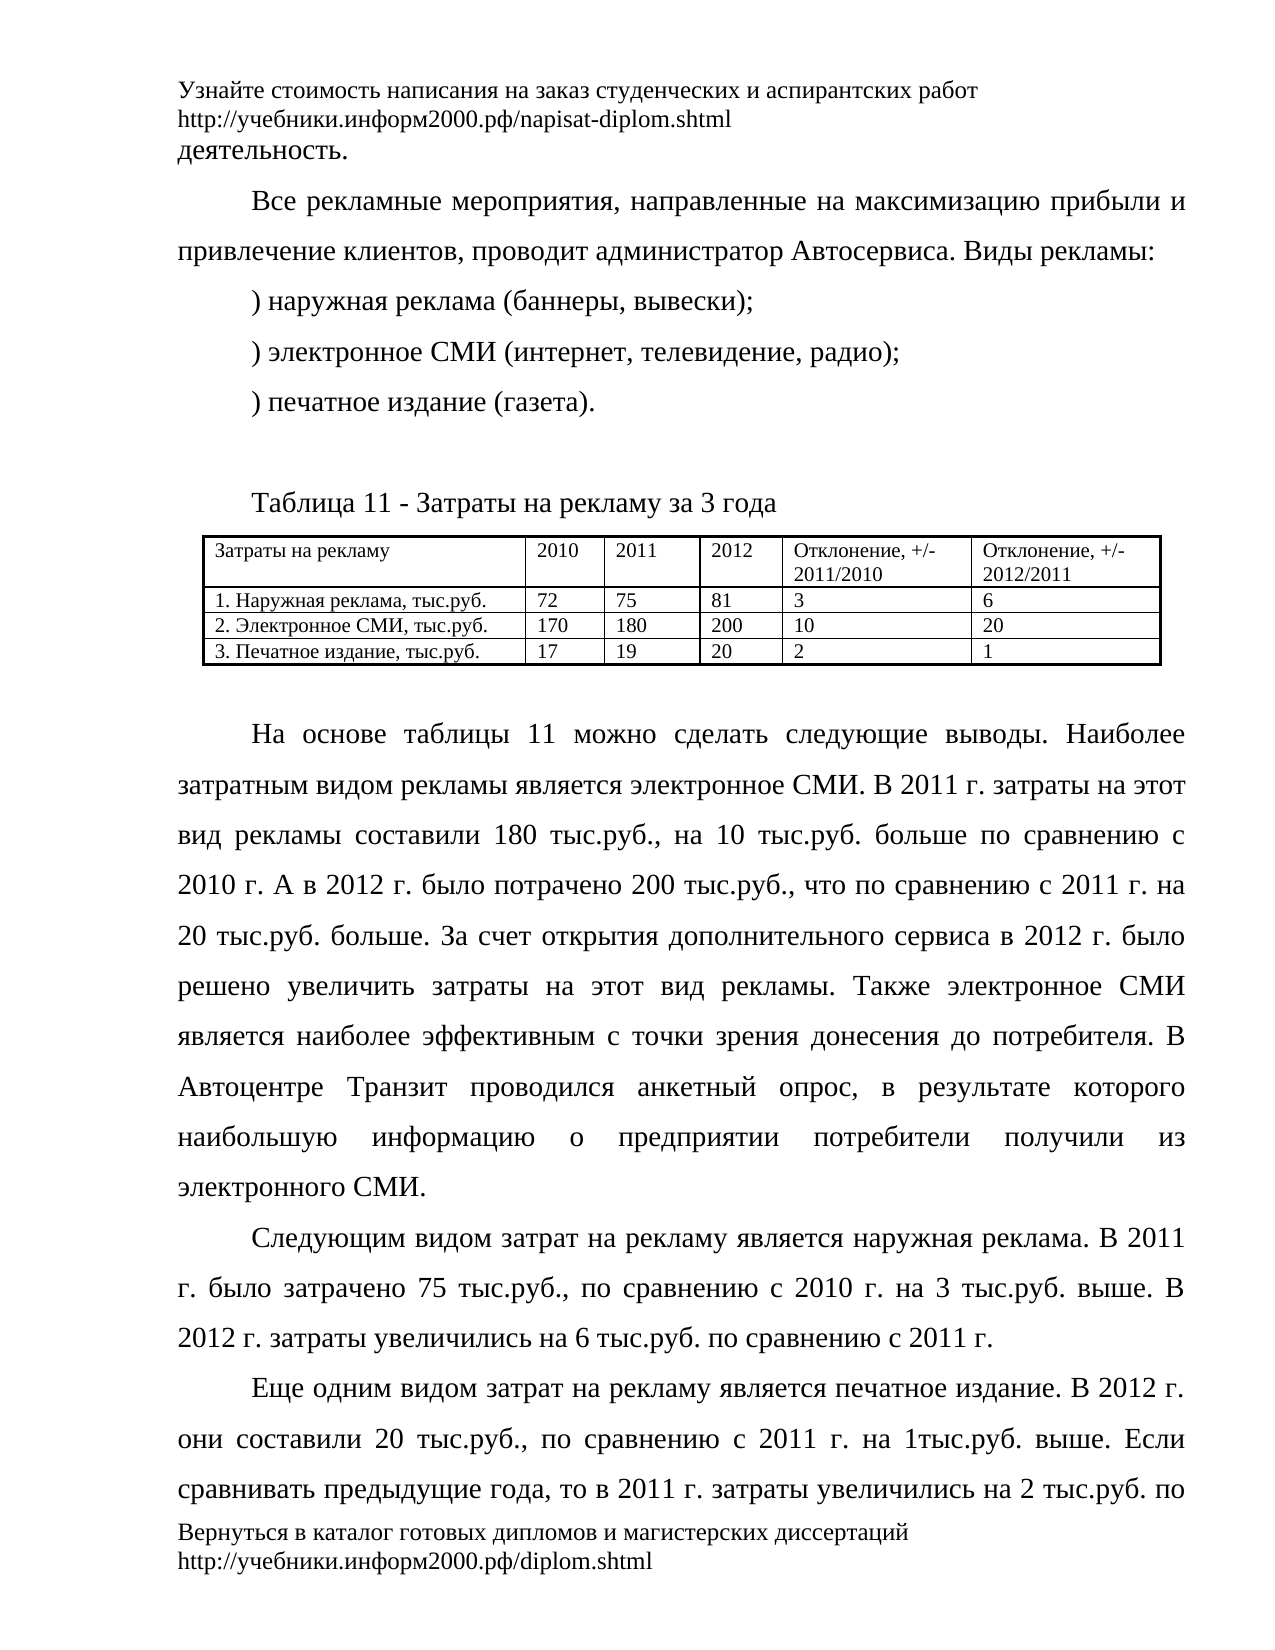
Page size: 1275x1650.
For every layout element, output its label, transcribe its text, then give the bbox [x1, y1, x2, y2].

table_cell 1 [972, 639, 1159, 663]
text Таблица 11 - Затраты на рекламу за 3 года [177, 485, 1186, 518]
table_header 2011 [605, 538, 699, 586]
text Все рекламные мероприятия, направленные на максимизацию прибыли и привлечение клиентов, проводит администратор Автосервиса. Виды рекламы: [177, 183, 1186, 267]
text ) наружная реклама (баннеры, вывески); [177, 283, 1186, 317]
table_cell 170 [526, 613, 604, 637]
table_cell 72 [526, 588, 604, 612]
table_header Отклонение, +/- 2012/2011 [972, 538, 1159, 586]
table_cell 3 [783, 588, 971, 612]
table_cell 180 [605, 613, 699, 637]
text Следующим видом затрат на рекламу является наружная реклама. В 2011 г. было затрачено 75 тыс.руб., по сравнению с 2010 г. на 3 тыс.руб. выше. В 2012 г. затраты увеличились на 6 тыс.руб. по сравнению с 2011 г. [177, 1220, 1186, 1354]
table_header 2010 [526, 538, 604, 586]
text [177, 132, 1186, 166]
text ) печатное издание (газета). [177, 384, 1186, 418]
table_cell 75 [605, 588, 699, 612]
table_cell 20 [972, 613, 1159, 637]
table_header Отклонение, +/- 2011/2010 [783, 538, 971, 586]
table_cell 3. Печатное издание, тыс.руб. [205, 639, 525, 663]
table_cell 81 [701, 588, 782, 612]
table_cell 200 [701, 613, 782, 637]
table_cell 10 [783, 613, 971, 637]
table_header 2012 [701, 538, 782, 586]
text ) электронное СМИ (интернет, телевидение, радио); [177, 334, 1186, 367]
table_cell 2. Электронное СМИ, тыс.руб. [205, 613, 525, 637]
table_cell 20 [701, 639, 782, 663]
table_cell 6 [972, 588, 1159, 612]
table_cell 19 [605, 639, 699, 663]
text На основе таблицы 11 можно сделать следующие выводы. Наиболее затратным видом рекламы является электронное СМИ. В 2011 г. затраты на этот вид рекламы составили 180 тыс.руб., на 10 тыс.руб. больше по сравнению с 2010 г. А в 2012 г. было потрачено 200 тыс.руб., что по сравнению с 2011 г. на 20 тыс.руб. больше. За счет открытия дополнительного сервиса в 2012 г. было решено увеличить затраты на этот вид рекламы. Также электронное СМИ является наиболее эффективным с точки зрения донесения до потребителя. В Автоцентре Транзит проводился анкетный опрос, в результате которого наибольшую информацию о предприятии потребители получили из электронного СМИ. [177, 717, 1186, 1203]
table_cell 2 [783, 639, 971, 663]
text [177, 1371, 1186, 1505]
table_header Затраты на рекламу [205, 538, 525, 586]
table_cell 1. Наружная реклама, тыс.руб. [205, 588, 525, 612]
table_cell 17 [526, 639, 604, 663]
